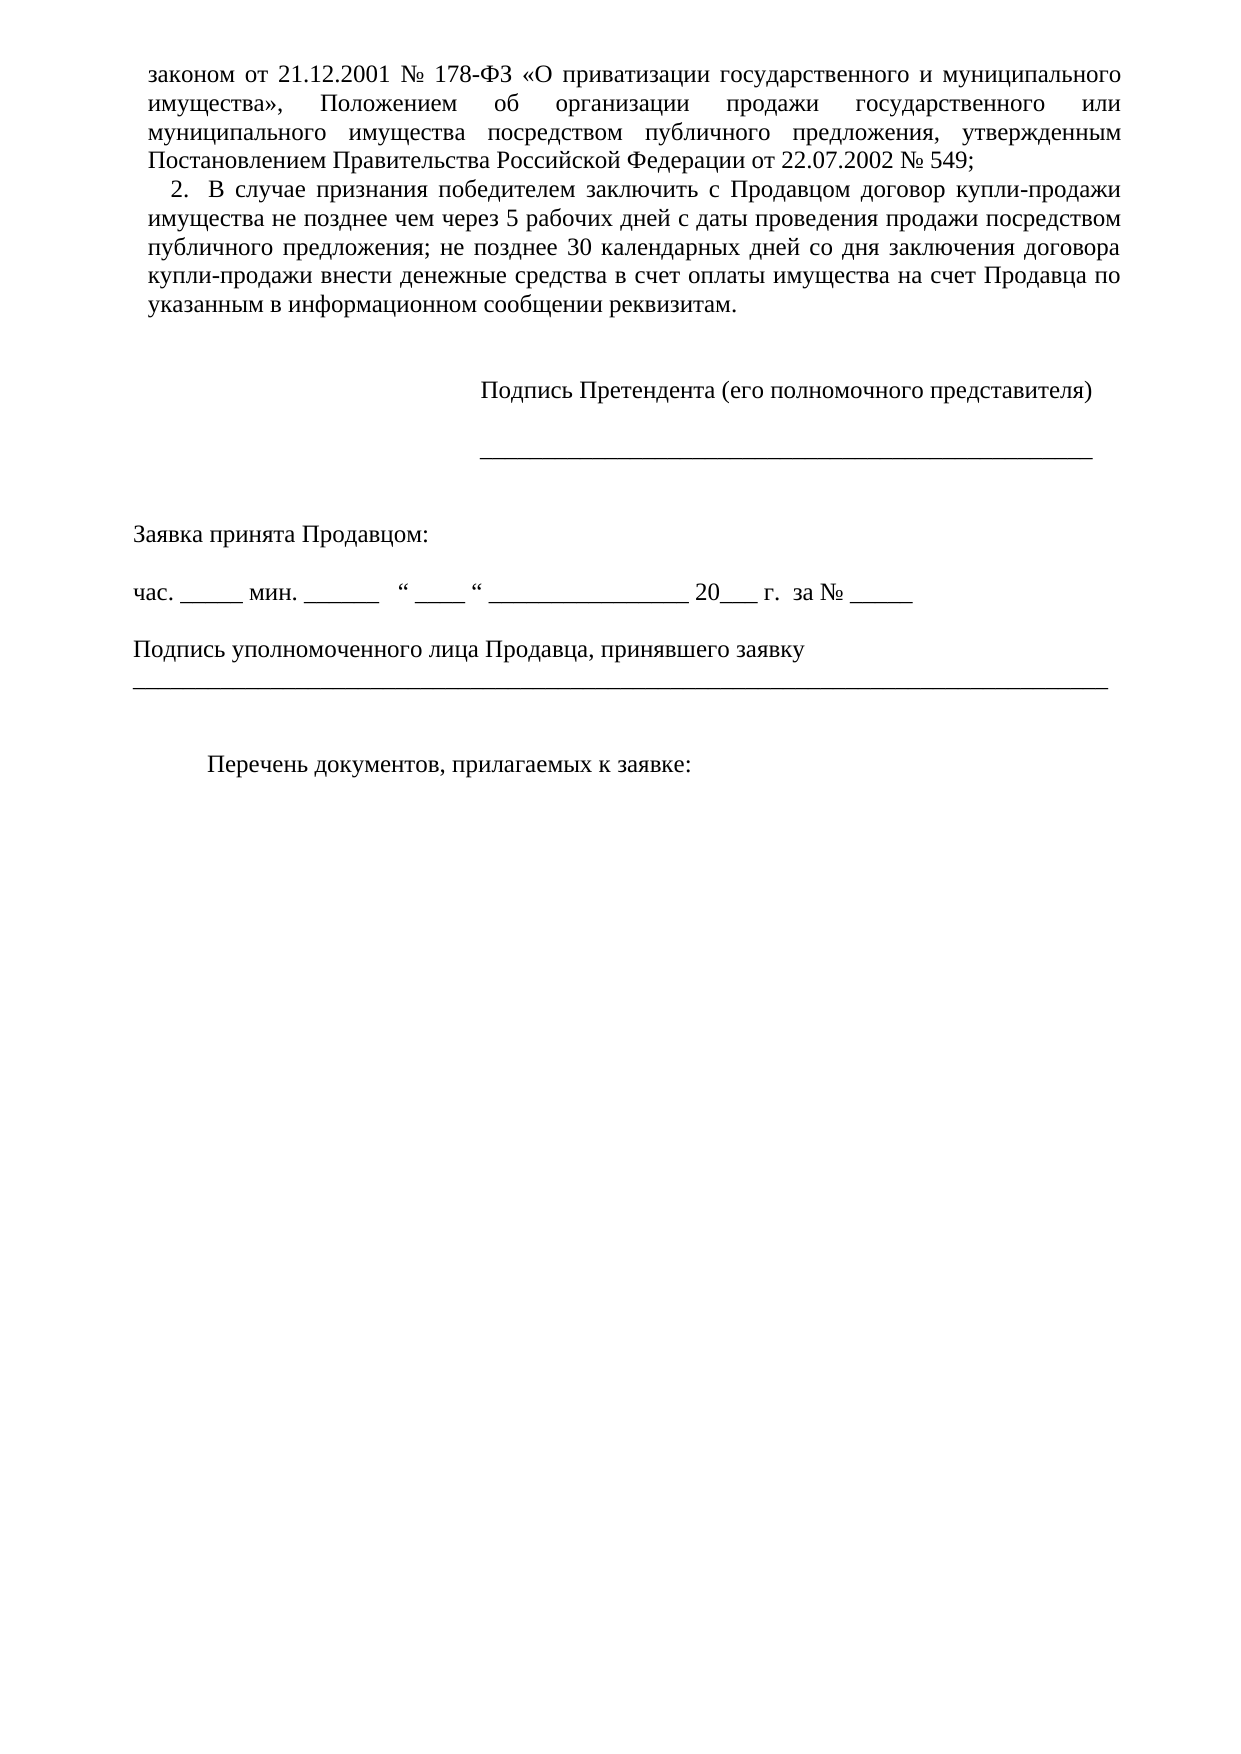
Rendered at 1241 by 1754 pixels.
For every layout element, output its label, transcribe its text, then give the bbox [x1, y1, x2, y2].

text Заявка принята Продавцом: [133, 519, 1122, 548]
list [148, 59, 1122, 174]
text час. _____ мин. ______ “ ____ “ ________________ 20___ г. за № _____ [133, 577, 1122, 605]
text Подпись уполномоченного лица Продавца, принявшего заявку [133, 634, 1122, 663]
text Подпись Претендента (его полномочного представителя) [133, 375, 1092, 404]
text Перечень документов, прилагаемых к заявке: [133, 749, 1122, 778]
text ______________________________________________________________________________ [133, 663, 1122, 692]
list В случае признания победителем заключить с Продавцом договор купли-продажи имущества не позднее чем через 5 рабочих дней с даты проведения продажи посредством публичного предложения; не позднее 30 календарных дней со дня заключения договора купли-продажи внести денежные средства в счет оплаты имущества на счет Продавца по указанным в информационном сообщении реквизитам. [148, 174, 1122, 318]
text _________________________________________________ [133, 433, 1092, 462]
